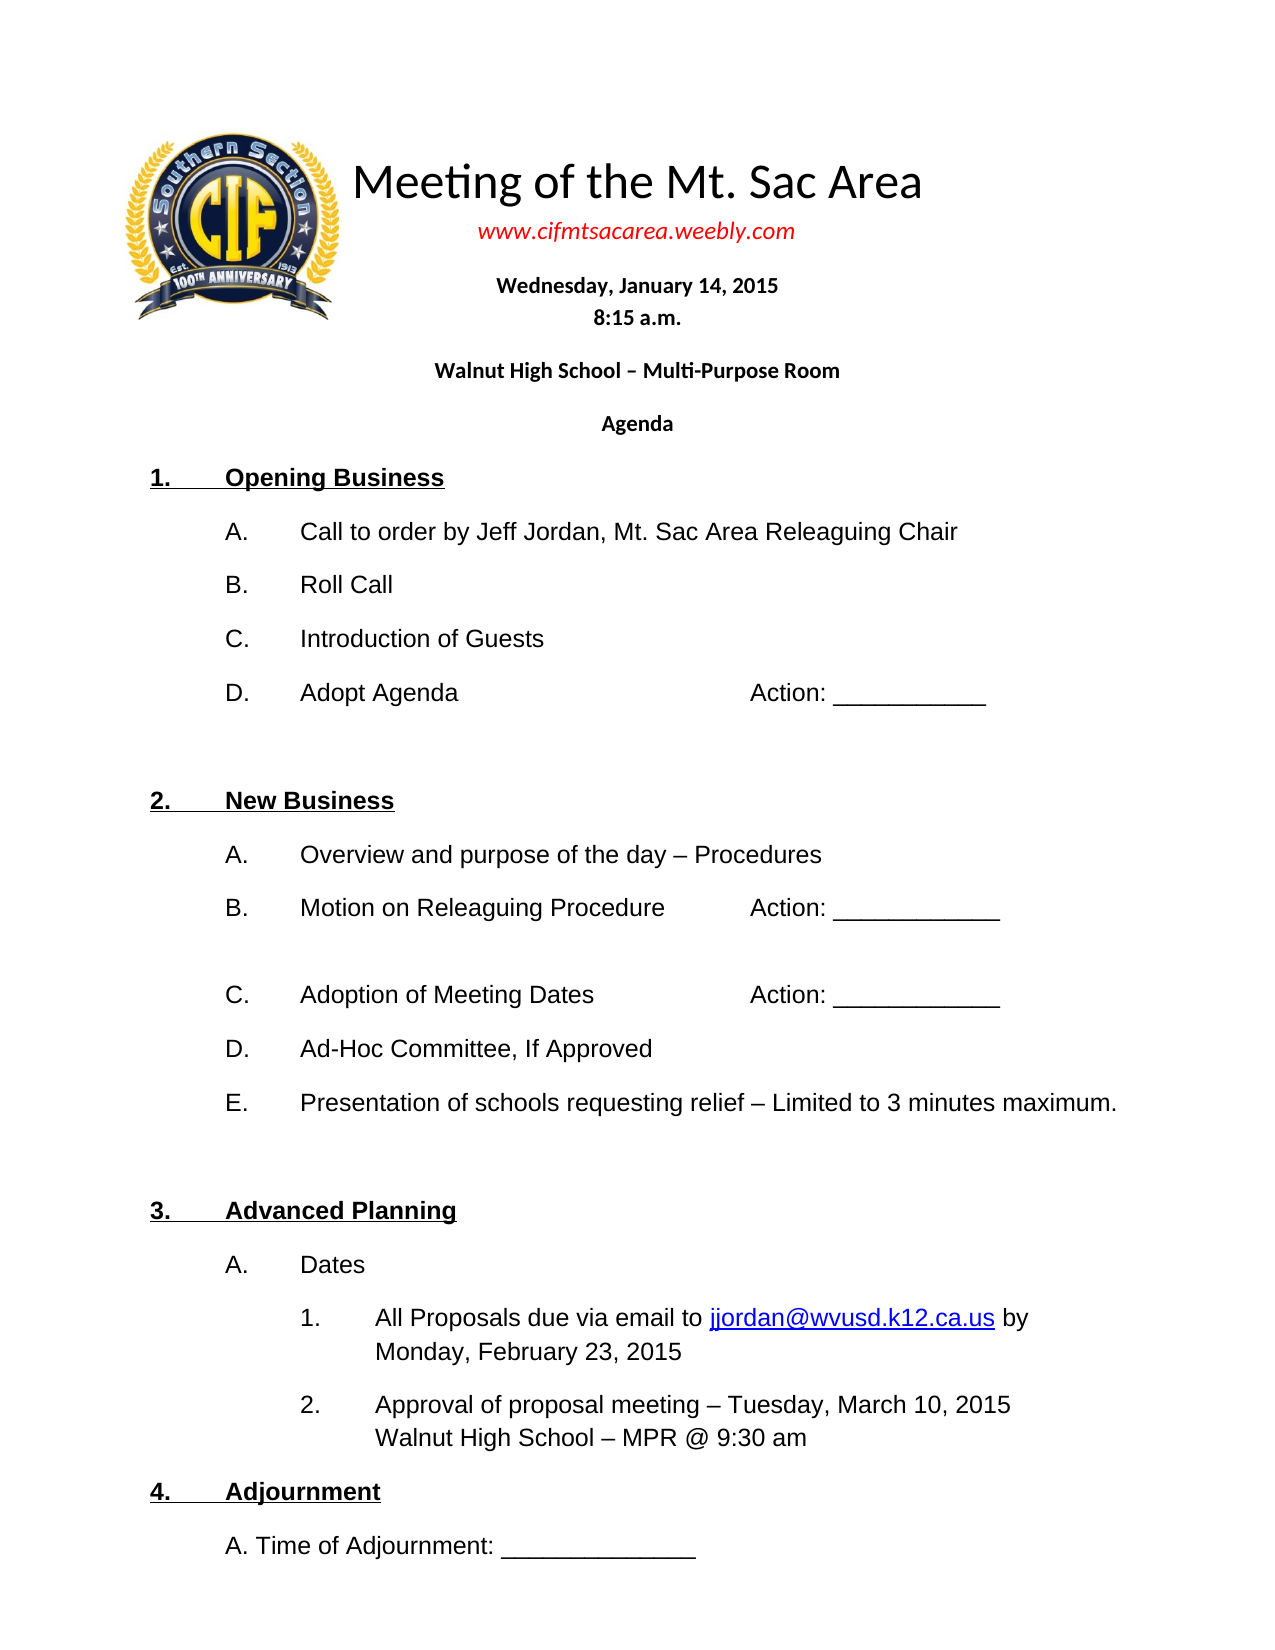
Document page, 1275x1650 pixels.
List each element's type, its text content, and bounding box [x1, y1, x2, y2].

text A. Dates [150, 1249, 1125, 1278]
text 1. Opening Business [150, 463, 1125, 491]
text A. Time of Adjournment: ______________ [150, 1531, 1125, 1592]
text Walnut High School – Multi-Purpose Room [150, 357, 1125, 384]
text A. Overview and purpose of the day – Procedures [150, 839, 1125, 868]
text 3. Advanced Planning [150, 1196, 1125, 1224]
text Wednesday, January 14, 2015 8:15 a.m. [150, 271, 1125, 332]
text D. Ad-Hoc Committee, If Approved [150, 1034, 1125, 1063]
text C. Introduction of Guests [150, 624, 1125, 653]
text A. Call to order by Jeff Jordan, Mt. Sac Area Releaguing Chair [150, 516, 1125, 545]
text 2. New Business [150, 786, 1125, 814]
text C. Adoption of Meeting Dates Action: ____________ [150, 980, 1125, 1009]
text 1. All Proposals due via email to jjordan@wvusd.k12.ca.us by Monday, February 23, 2015 [150, 1303, 1125, 1365]
text E. Presentation of schools requesting relief – Limited to 3 minutes maximum. [150, 1088, 1125, 1117]
text 4. Adjournment [150, 1477, 1125, 1506]
text B. Motion on Releaguing Procedure Action: ____________ [150, 893, 1125, 955]
picture [125, 132, 339, 320]
text 2. Approval of proposal meeting – Tuesday, March 10, 2015 Walnut High School – MPR @ 9:30 am [150, 1390, 1125, 1452]
text Agenda [150, 409, 1125, 438]
text B. Roll Call [150, 570, 1125, 599]
text D. Adopt Agenda Action: ___________ [150, 678, 1125, 707]
text Meeting of the Mt. Sac Area www.cifmtsacarea.weebly.com [339, 150, 1125, 246]
